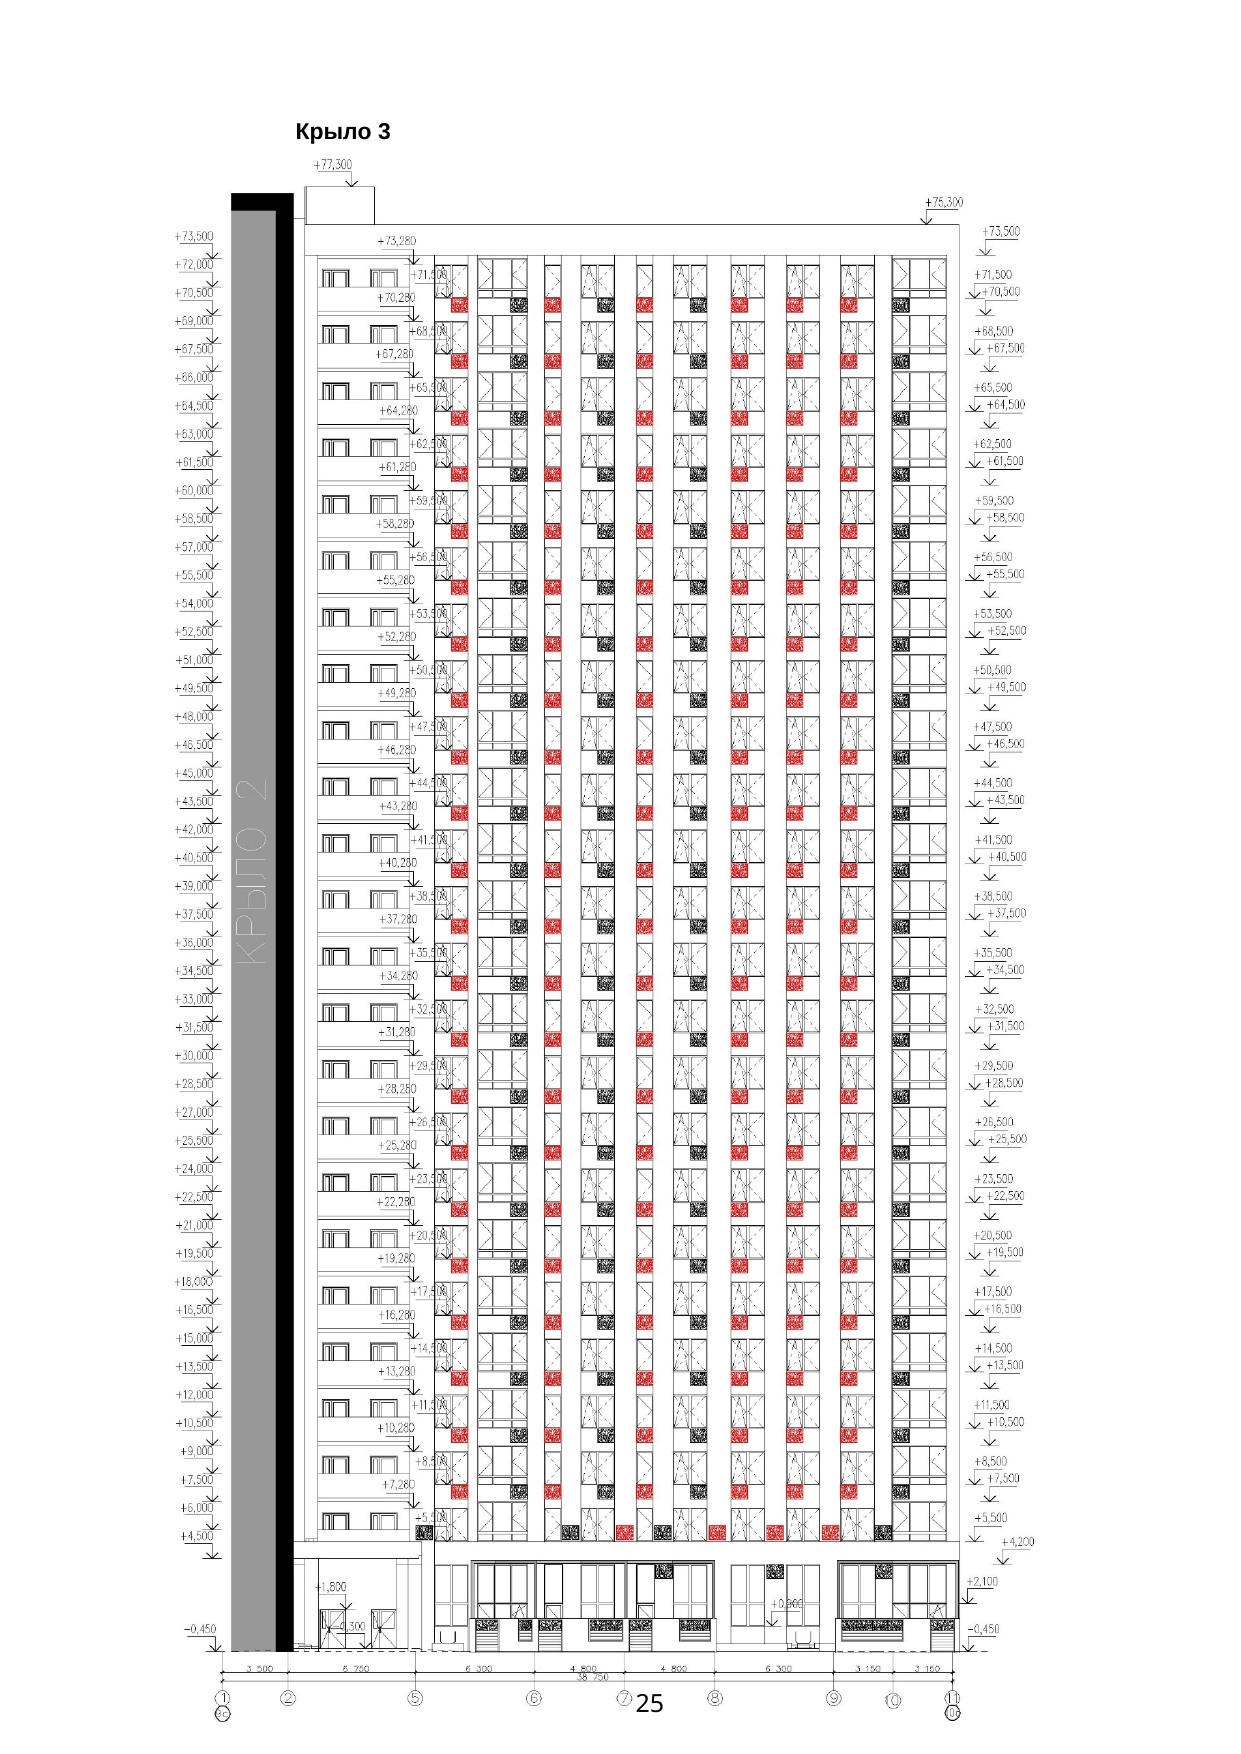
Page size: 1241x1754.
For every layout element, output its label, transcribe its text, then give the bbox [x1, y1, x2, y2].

text Крыло 3 [295, 116, 1078, 145]
picture [21, 118, 1185, 1754]
